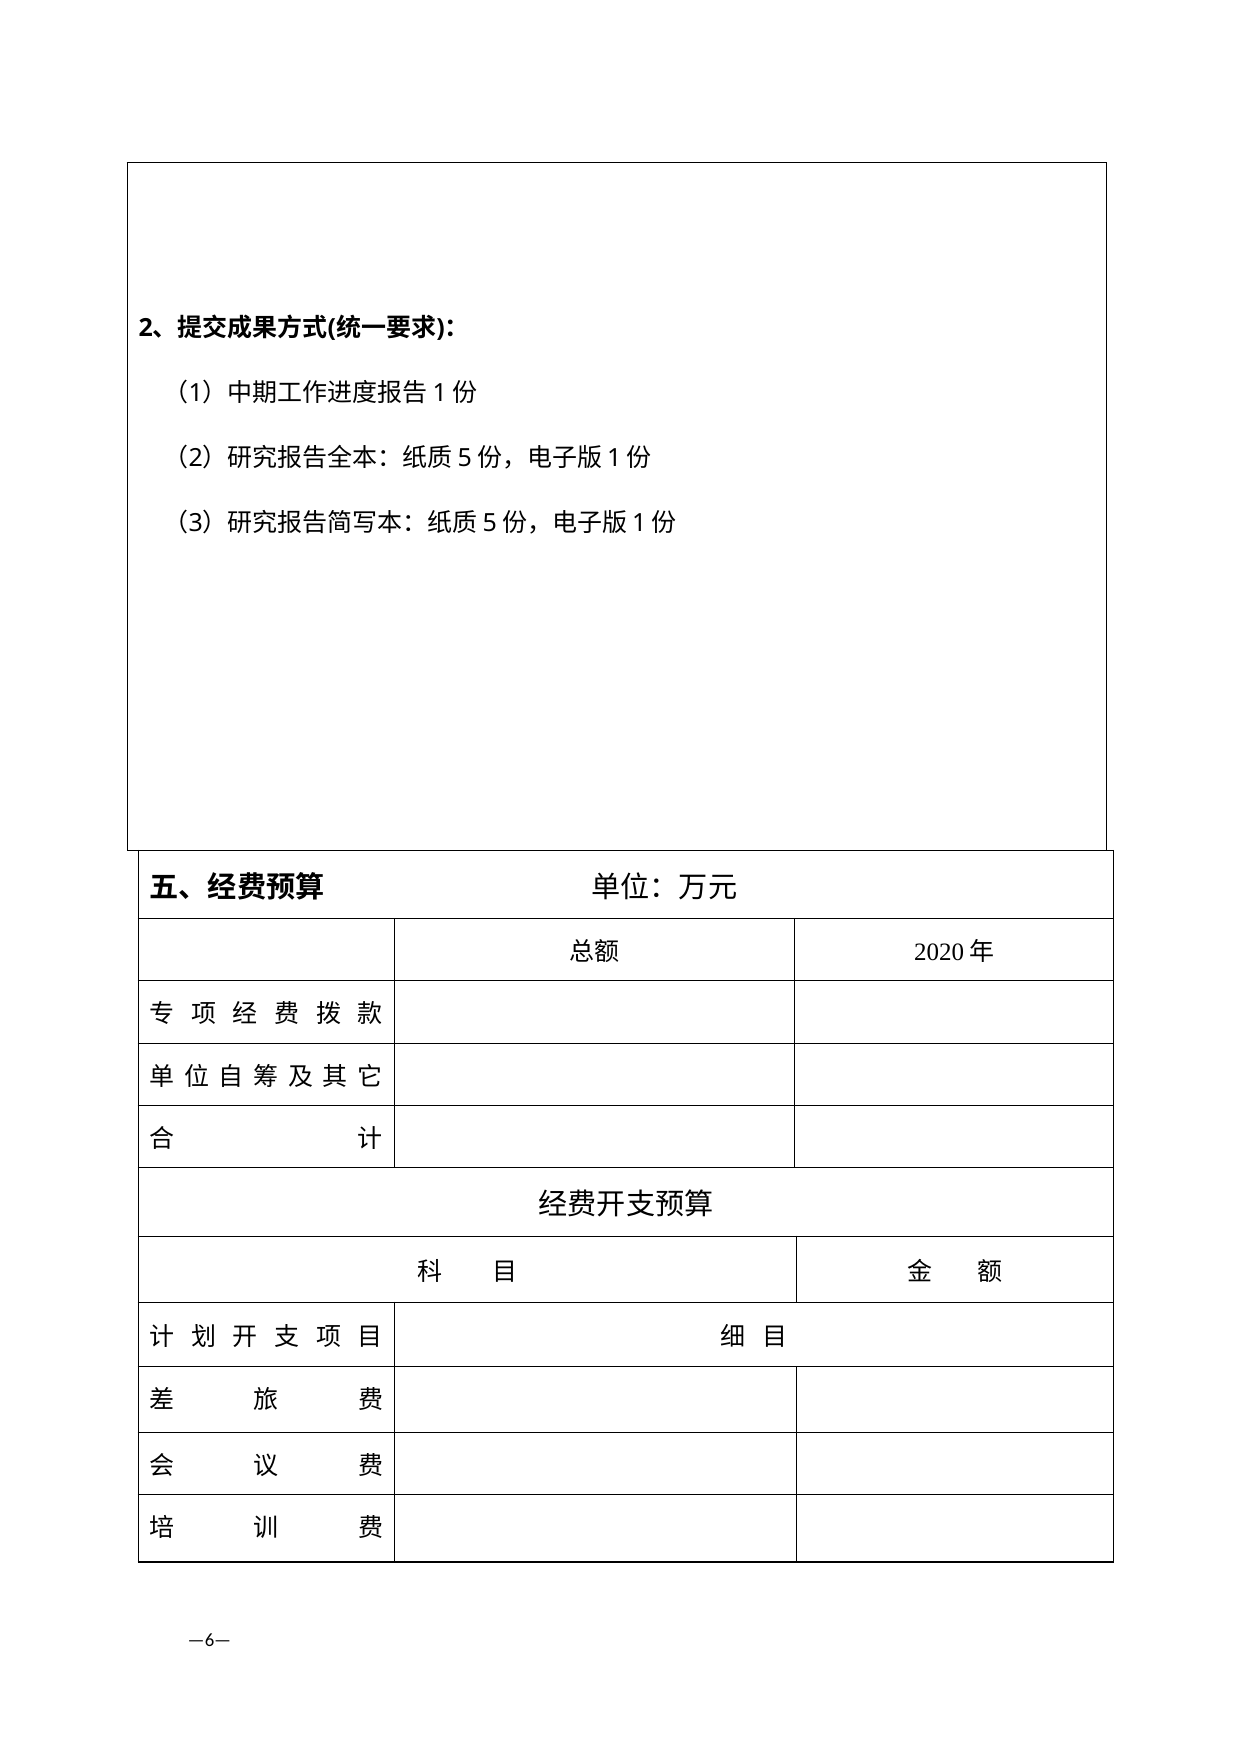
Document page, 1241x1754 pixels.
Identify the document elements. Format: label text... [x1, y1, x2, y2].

table_cell 计划开支项目 [139, 1303, 394, 1366]
table_cell 差旅费 [139, 1367, 394, 1432]
table_cell [795, 981, 1113, 1043]
table_cell 金 额 [797, 1237, 1113, 1302]
table_cell [797, 1367, 1113, 1432]
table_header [128, 163, 1106, 850]
table_cell 专项经费拨款 [139, 981, 394, 1043]
table_cell [797, 1433, 1113, 1494]
table_cell [795, 1044, 1113, 1105]
table_cell [395, 1106, 794, 1167]
table_cell 会议费 [139, 1433, 394, 1494]
table_cell 培训费 [139, 1495, 394, 1561]
table_cell [395, 1367, 796, 1432]
table_cell 经费开支预算 [139, 1168, 1113, 1236]
table_cell [395, 981, 794, 1043]
table_cell [795, 1106, 1113, 1167]
table_cell 合 计 [139, 1106, 394, 1167]
table_cell 总额 [395, 919, 794, 980]
table_cell 科 目 [139, 1237, 796, 1302]
table_cell [797, 1495, 1113, 1561]
table_cell 单位自筹及其它 [139, 1044, 394, 1105]
table_cell [395, 1495, 796, 1561]
table_cell [139, 919, 394, 980]
table_cell [395, 1044, 794, 1105]
table_cell 五、经费预算 单位：万元 [139, 851, 1113, 918]
table_cell 细 目 [395, 1303, 1113, 1366]
table_cell [395, 1433, 796, 1494]
table_cell 2020年 [795, 919, 1113, 980]
